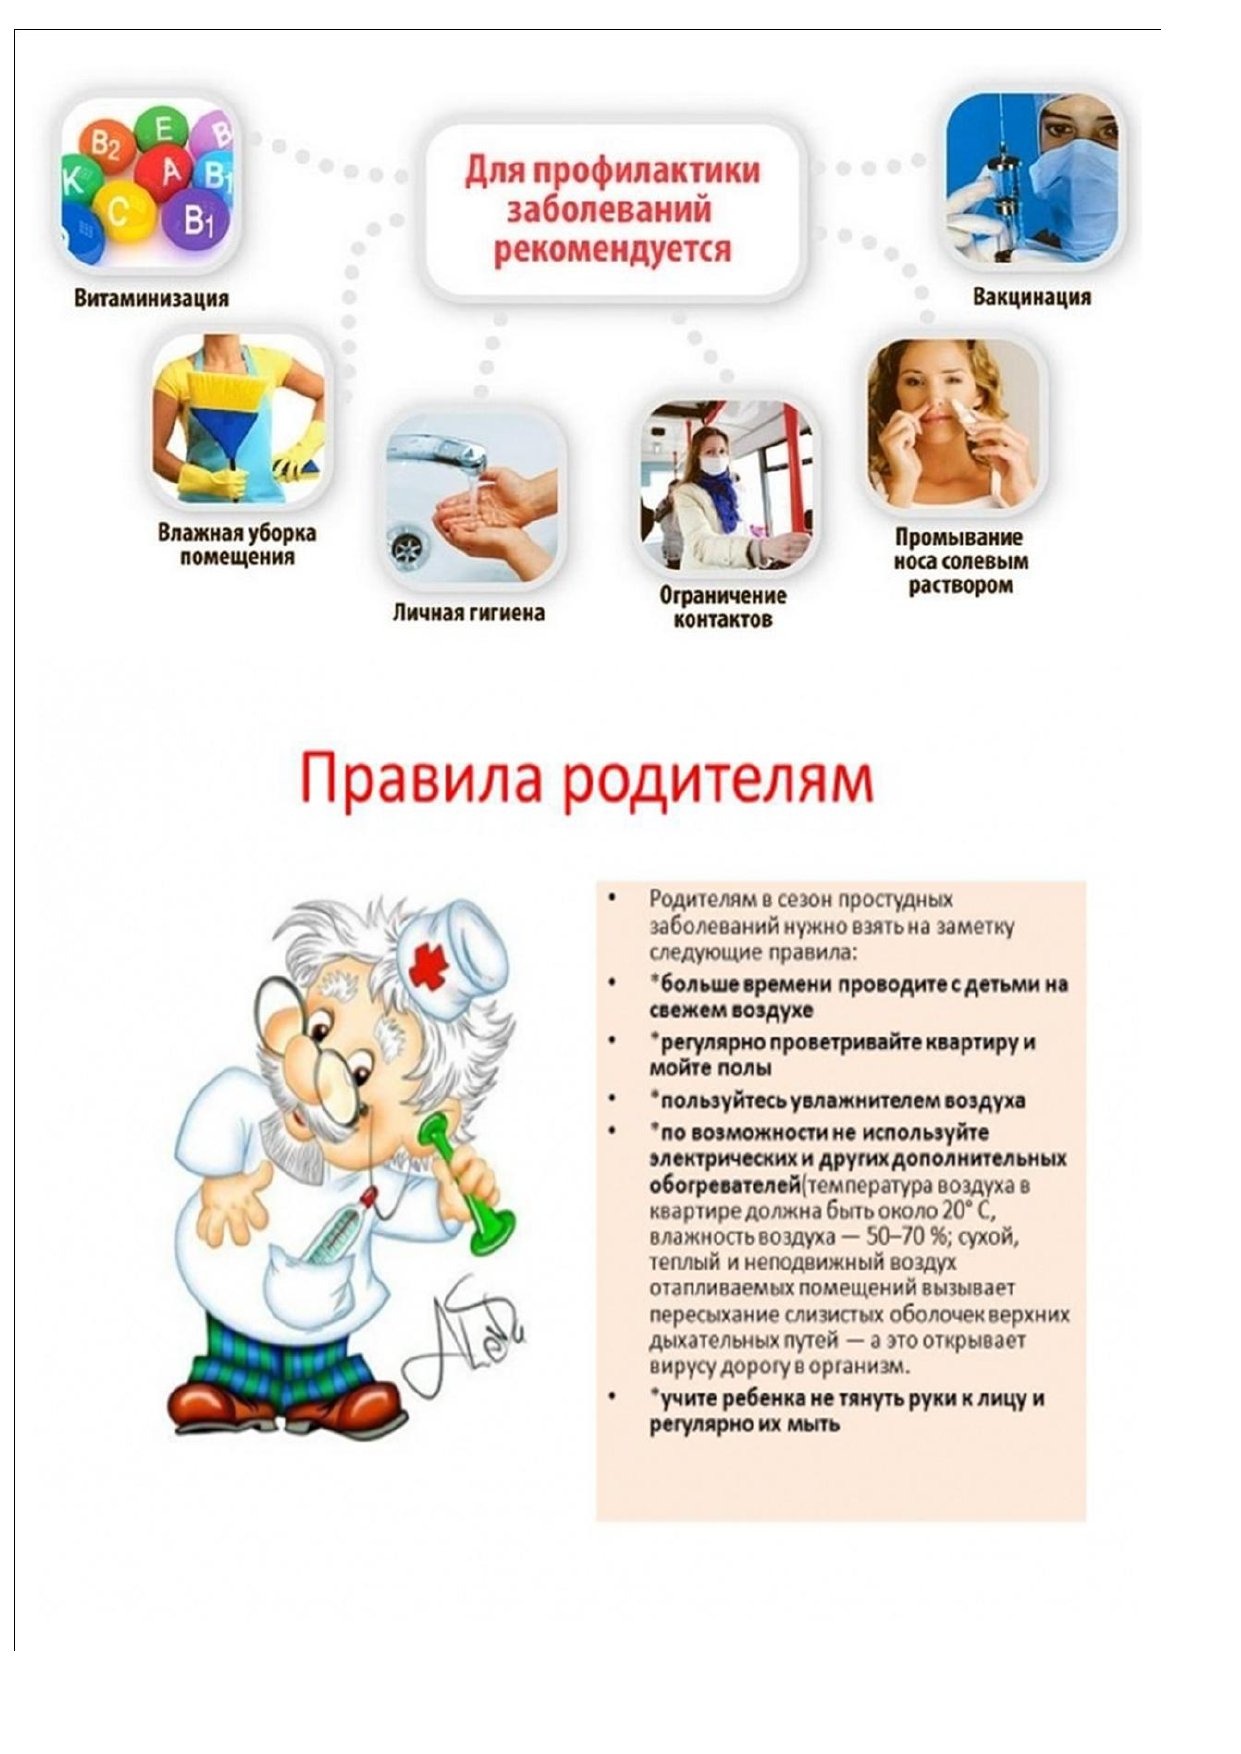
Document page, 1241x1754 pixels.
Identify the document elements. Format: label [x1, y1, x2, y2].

picture [14, 29, 1161, 1651]
